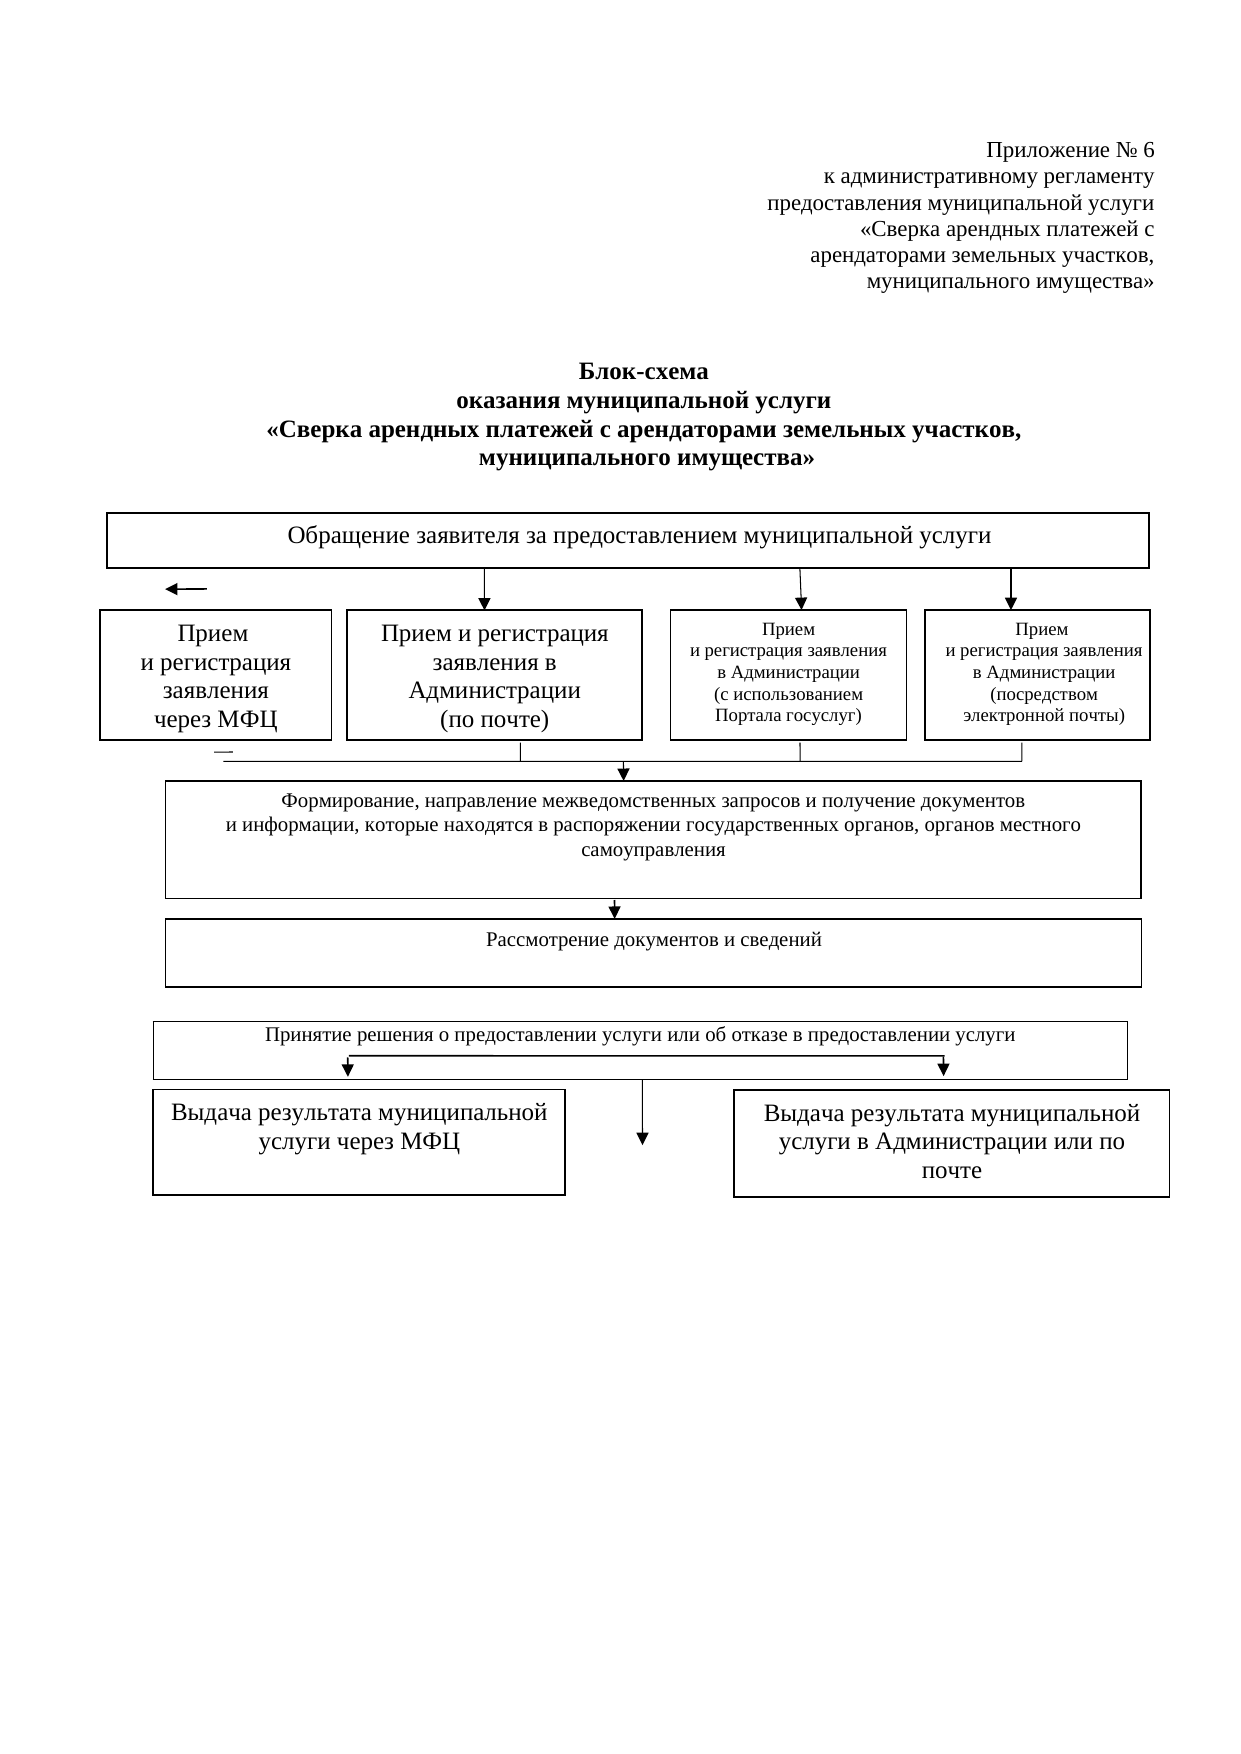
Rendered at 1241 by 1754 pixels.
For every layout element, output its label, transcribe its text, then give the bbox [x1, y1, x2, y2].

text Блок-схема [136, 356, 1152, 385]
table_header Принятие решения о предоставлении услуги или об отказе в предоставлении услуги [154, 1022, 1127, 1079]
text оказания муниципальной услуги «Сверка арендных платежей с арендаторами земельных участков, [136, 385, 1152, 442]
title Приложение № 6 [786, 136, 1155, 162]
title к административному регламенту [786, 162, 1155, 188]
text «Сверка арендных платежей с арендаторами земельных участков, муниципального имущества» [726, 215, 1155, 294]
text предоставления муниципальной услуги [136, 188, 1155, 215]
text муниципального имущества» [136, 442, 1152, 471]
